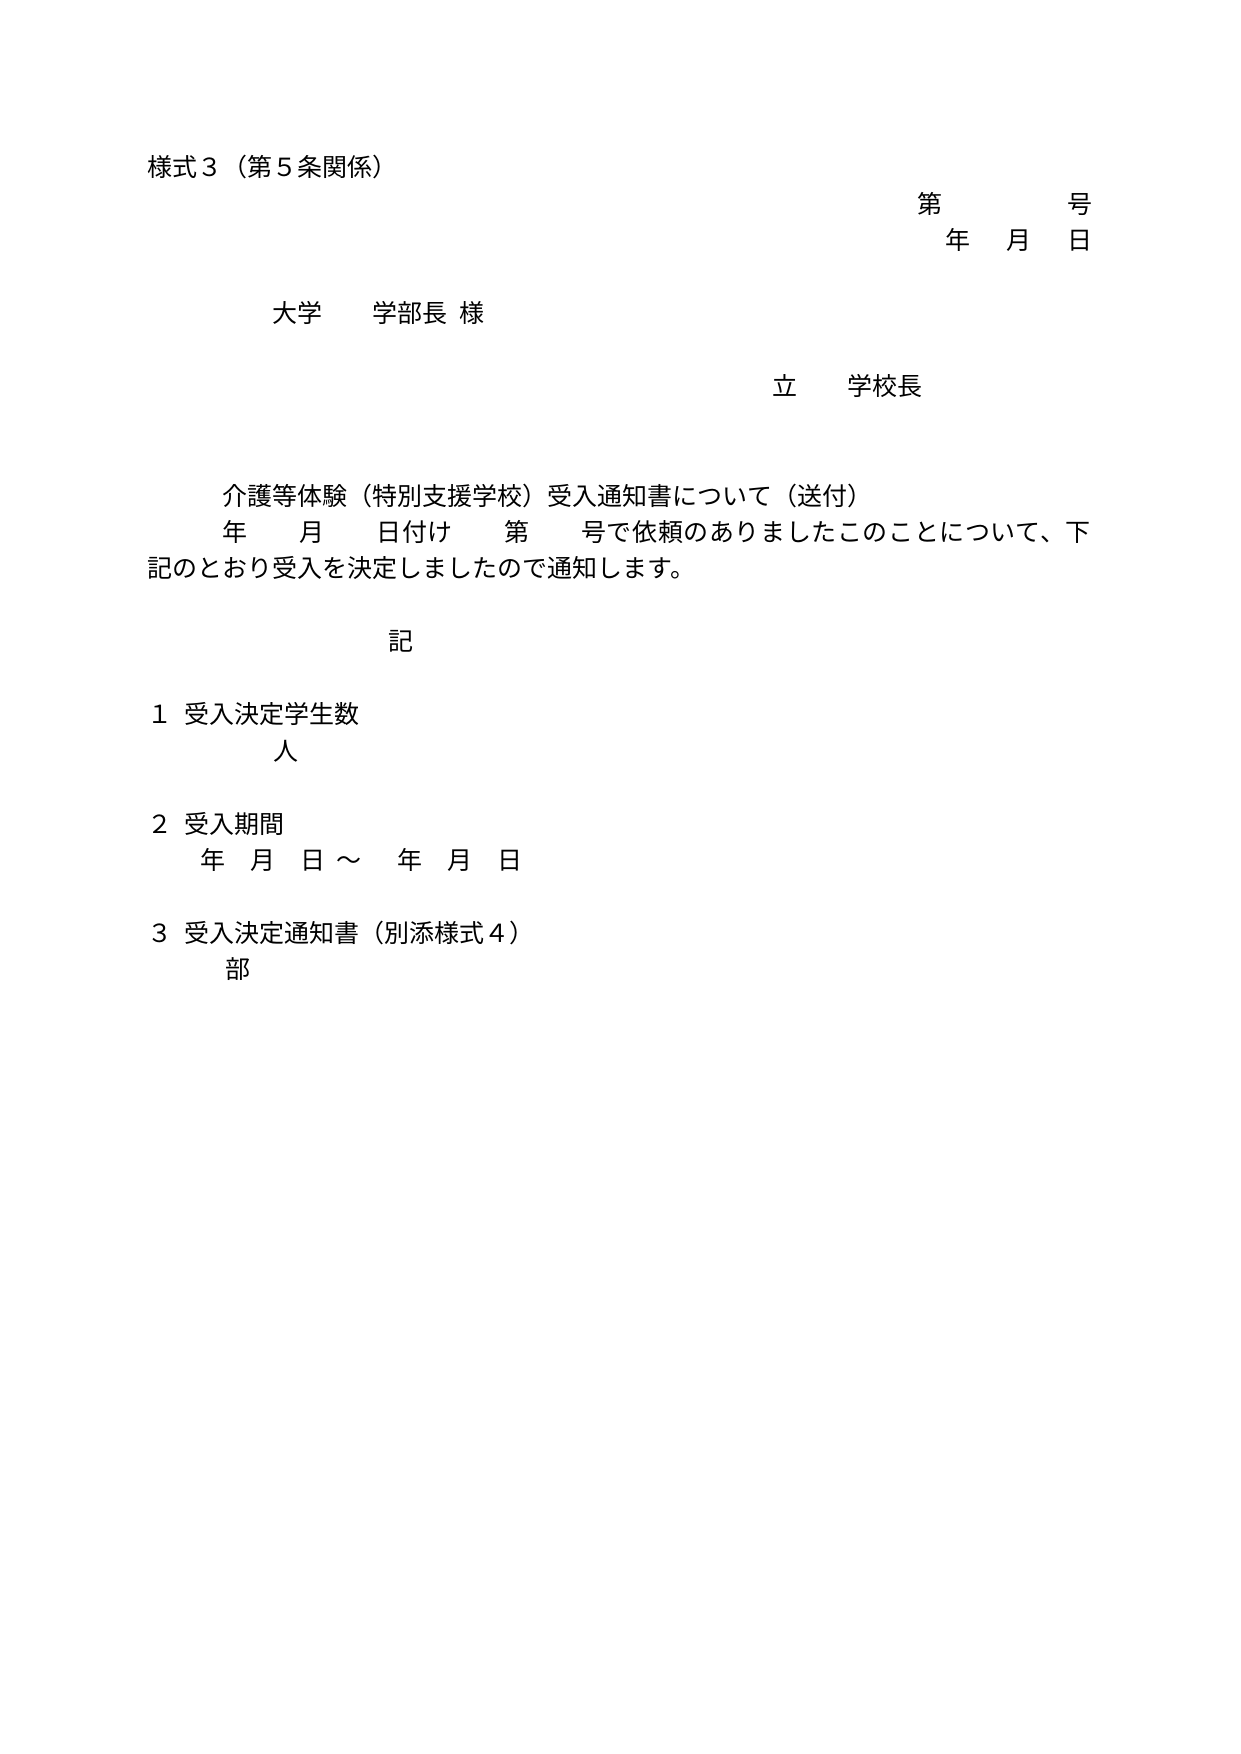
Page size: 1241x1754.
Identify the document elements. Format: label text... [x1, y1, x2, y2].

text 年 月 日 ～ 年 月 日 [148, 841, 1092, 877]
text 年 月 日 [148, 221, 1092, 257]
text 人 [148, 731, 1092, 768]
text 立 学校長 [598, 367, 1092, 403]
text １ 受入決定学生数 [148, 695, 1092, 731]
text 部 [148, 950, 1092, 986]
text 年 月 日付け 第 号で依頼のありましたこのことについて、下記のとおり受入を決定しましたので通知します。 [148, 512, 1092, 585]
text 様式３（第５条関係） [148, 148, 1092, 184]
text 記 [148, 622, 1092, 658]
text ３ 受入決定通知書（別添様式４） [148, 913, 1092, 950]
text 介護等体験（特別支援学校）受入通知書について（送付） [148, 476, 1092, 512]
text ２ 受入期間 [148, 804, 1092, 841]
text 第 号 [148, 184, 1092, 221]
text 大学 学部長 様 [148, 294, 1092, 330]
